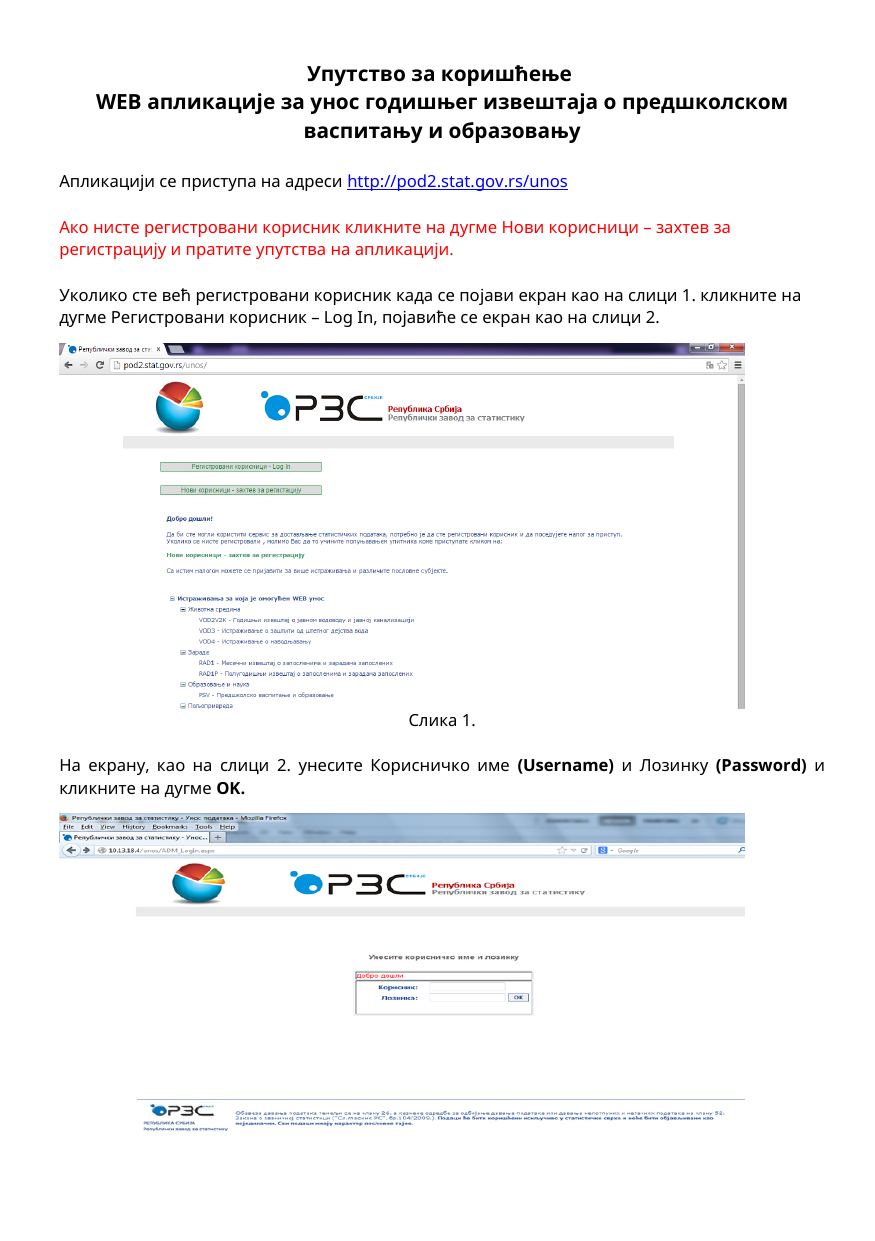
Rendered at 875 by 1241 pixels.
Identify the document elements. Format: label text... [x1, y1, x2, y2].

text На екрану, као на слици 2. унесите Корисничко име (Username) и Лозинку (Password) и кликните на дугме OK. [59, 754, 825, 799]
picture [59, 343, 745, 709]
text Апликацији се приступа на адреси http://pod2.stat.gov.rs/unos [59, 170, 825, 193]
text Ако нисте регистровани корисник кликните на дугме Нови корисници – захтев за регистрацију и пратите упутства на апликацији. [59, 215, 825, 261]
text Уколико сте већ регистровани корисник када се појави екран као на слици 1. кликните на дугме Регистровани корисник – Log In, појавиће се екран као на слици 2. [59, 283, 825, 329]
text Слика 1. [59, 709, 825, 731]
text Упутство за коришћење WEB апликације за унос годишњег извештаја о предшколском васпитању и образовању [59, 59, 825, 144]
picture [59, 813, 745, 1177]
